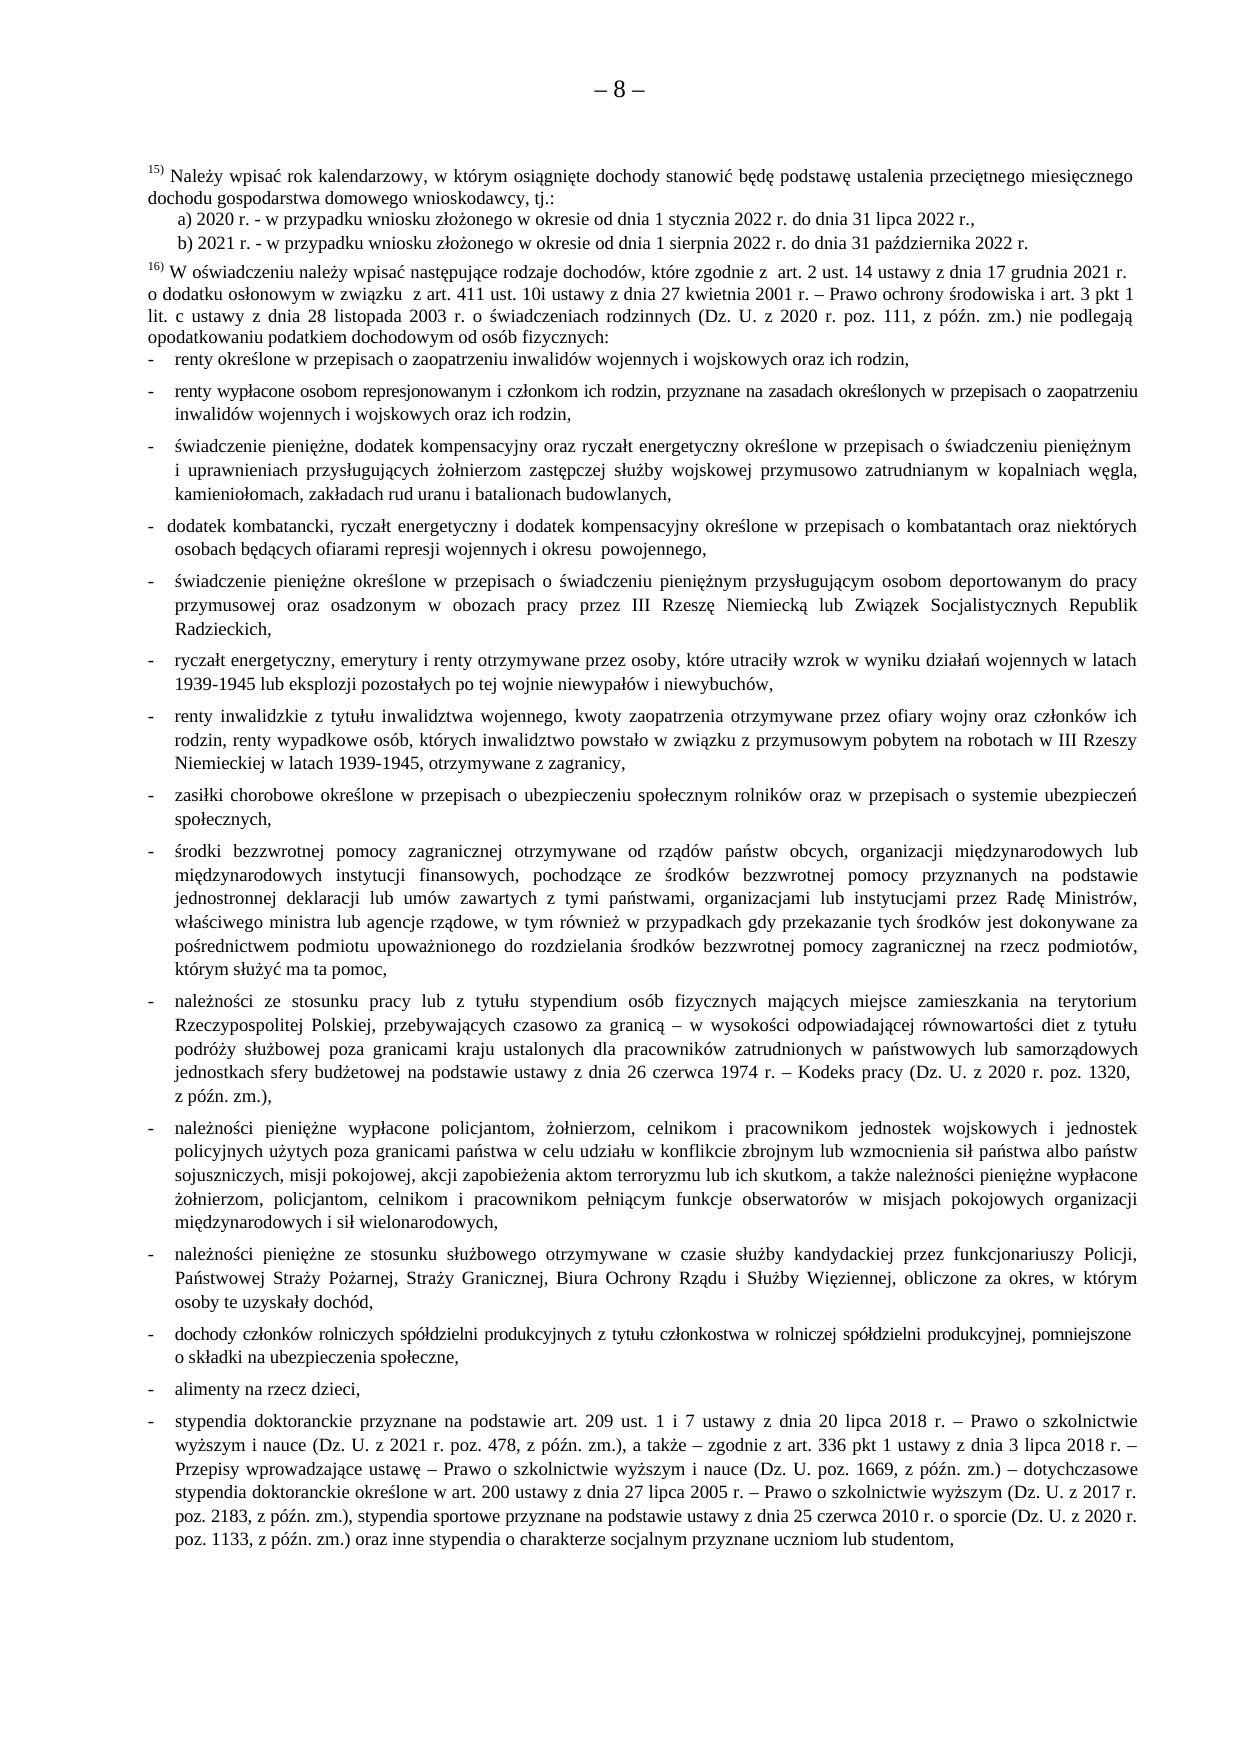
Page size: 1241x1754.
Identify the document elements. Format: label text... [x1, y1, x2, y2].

text - dochody członków rolniczych spółdzielni produkcyjnych z tytułu członkostwa w rolniczej spółdzielni produkcyjnej, pomniejszone o składki na ubezpieczenia społeczne, [148, 1322, 1139, 1368]
text - renty wypłacone osobom represjonowanym i członkom ich rodzin, przyznane na zasadach określonych w przepisach o zaopatrzeniu inwalidów wojennych i wojskowych oraz ich rodzin, [148, 379, 1139, 425]
text b) 2021 r. - w przypadku wniosku złożonego w okresie od dnia 1 sierpnia 2022 r. do dnia 31 października 2022 r. [177, 232, 1060, 253]
text 15) Należy wpisać rok kalendarzowy, w którym osiągnięte dochody stanowić będę podstawę ustalenia przeciętnego miesięcznego dochodu gospodarstwa domowego wnioskodawcy, tj.: [148, 162, 1135, 208]
text a) 2020 r. - w przypadku wniosku złożonego w okresie od dnia 1 stycznia 2022 r. do dnia 31 lipca 2022 r., [177, 208, 1091, 230]
text 16) W oświadczeniu należy wpisać następujące rodzaje dochodów, które zgodnie z art. 2 ust. 14 ustawy z dnia 17 grudnia 2021 r. o dodatku osłonowym w związku z art. 411 ust. 10i ustawy z dnia 27 kwietnia 2001 r. – Prawo ochrony środowiska i art. 3 pkt 1 lit. c ustawy z dnia 28 listopada 2003 r. o świadczeniach rodzinnych (Dz. U. z 2020 r. poz. 111, z późn. zm.) nie podlegają opodatkowaniu podatkiem dochodowym od osób fizycznych: [148, 259, 1135, 348]
text - świadczenie pieniężne określone w przepisach o świadczeniu pieniężnym przysługującym osobom deportowanym do pracy przymusowej oraz osadzonym w obozach pracy przez III Rzeszę Niemiecką lub Związek Socjalistycznych Republik Radzieckich, [148, 570, 1139, 639]
text - należności pieniężne wypłacone policjantom, żołnierzom, celnikom i pracownikom jednostek wojskowych i jednostek policyjnych użytych poza granicami państwa w celu udziału w konflikcie zbrojnym lub wzmocnienia sił państwa albo państw sojuszniczych, misji pokojowej, akcji zapobieżenia aktom terroryzmu lub ich skutkom, a także należności pieniężne wypłacone żołnierzom, policjantom, celnikom i pracownikom pełniącym funkcje obserwatorów w misjach pokojowych organizacji międzynarodowych i sił wielonarodowych, [148, 1117, 1139, 1233]
text - dodatek kombatancki, ryczałt energetyczny i dodatek kompensacyjny określone w przepisach o kombatantach oraz niektórych osobach będących ofiarami represji wojennych i okresu powojennego, [148, 514, 1139, 560]
text - należności ze stosunku pracy lub z tytułu stypendium osób fizycznych mających miejsce zamieszkania na terytorium Rzeczypospolitej Polskiej, przebywających czasowo za granicą – w wysokości odpowiadającej równowartości diet z tytułu podróży służbowej poza granicami kraju ustalonych dla pracowników zatrudnionych w państwowych lub samorządowych jednostkach sfery budżetowej na podstawie ustawy z dnia 26 czerwca 1974 r. – Kodeks pracy (Dz. U. z 2020 r. poz. 1320, z późn. zm.), [148, 990, 1139, 1106]
text - należności pieniężne ze stosunku służbowego otrzymywane w czasie służby kandydackiej przez funkcjonariuszy Policji, Państwowej Straży Pożarnej, Straży Granicznej, Biura Ochrony Rządu i Służby Więziennej, obliczone za okres, w którym osoby te uzyskały dochód, [148, 1243, 1139, 1312]
text - ryczałt energetyczny, emerytury i renty otrzymywane przez osoby, które utraciły wzrok w wyniku działań wojennych w latach 1939-1945 lub eksplozji pozostałych po tej wojnie niewypałów i niewybuchów, [148, 649, 1139, 694]
text - renty określone w przepisach o zaopatrzeniu inwalidów wojennych i wojskowych oraz ich rodzin, [148, 348, 1139, 369]
text - środki bezzwrotnej pomocy zagranicznej otrzymywane od rządów państw obcych, organizacji międzynarodowych lub międzynarodowych instytucji finansowych, pochodzące ze środków bezzwrotnej pomocy przyznanych na podstawie jednostronnej deklaracji lub umów zawartych z tymi państwami, organizacjami lub instytucjami przez Radę Ministrów, właściwego ministra lub agencje rządowe, w tym również w przypadkach gdy przekazanie tych środków jest dokonywane za pośrednictwem podmiotu upoważnionego do rozdzielania środków bezzwrotnej pomocy zagranicznej na rzecz podmiotów, którym służyć ma ta pomoc, [148, 840, 1139, 980]
text - renty inwalidzkie z tytułu inwalidztwa wojennego, kwoty zaopatrzenia otrzymywane przez ofiary wojny oraz członków ich rodzin, renty wypadkowe osób, których inwalidztwo powstało w związku z przymusowym pobytem na robotach w III Rzeszy Niemieckiej w latach 1939-1945, otrzymywane z zagranicy, [148, 705, 1139, 774]
text - alimenty na rzecz dzieci, [148, 1378, 1139, 1400]
text - świadczenie pieniężne, dodatek kompensacyjny oraz ryczałt energetyczny określone w przepisach o świadczeniu pieniężnym i uprawnieniach przysługujących żołnierzom zastępczej służby wojskowej przymusowo zatrudnianym w kopalniach węgla, kamieniołomach, zakładach rud uranu i batalionach budowlanych, [148, 435, 1139, 504]
text - stypendia doktoranckie przyznane na podstawie art. 209 ust. 1 i 7 ustawy z dnia 20 lipca 2018 r. – Prawo o szkolnictwie wyższym i nauce (Dz. U. z 2021 r. poz. 478, z późn. zm.), a także – zgodnie z art. 336 pkt 1 ustawy z dnia 3 lipca 2018 r. – Przepisy wprowadzające ustawę – Prawo o szkolnictwie wyższym i nauce (Dz. U. poz. 1669, z późn. zm.) – dotychczasowe stypendia doktoranckie określone w art. 200 ustawy z dnia 27 lipca 2005 r. – Prawo o szkolnictwie wyższym (Dz. U. z 2017 r. poz. 2183, z późn. zm.), stypendia sportowe przyznane na podstawie ustawy z dnia 25 czerwca 2010 r. o sporcie (Dz. U. z 2020 r. poz. 1133, z późn. zm.) oraz inne stypendia o charakterze socjalnym przyznane uczniom lub studentom, [148, 1410, 1139, 1550]
text - zasiłki chorobowe określone w przepisach o ubezpieczeniu społecznym rolników oraz w przepisach o systemie ubezpieczeń społecznych, [148, 784, 1139, 829]
